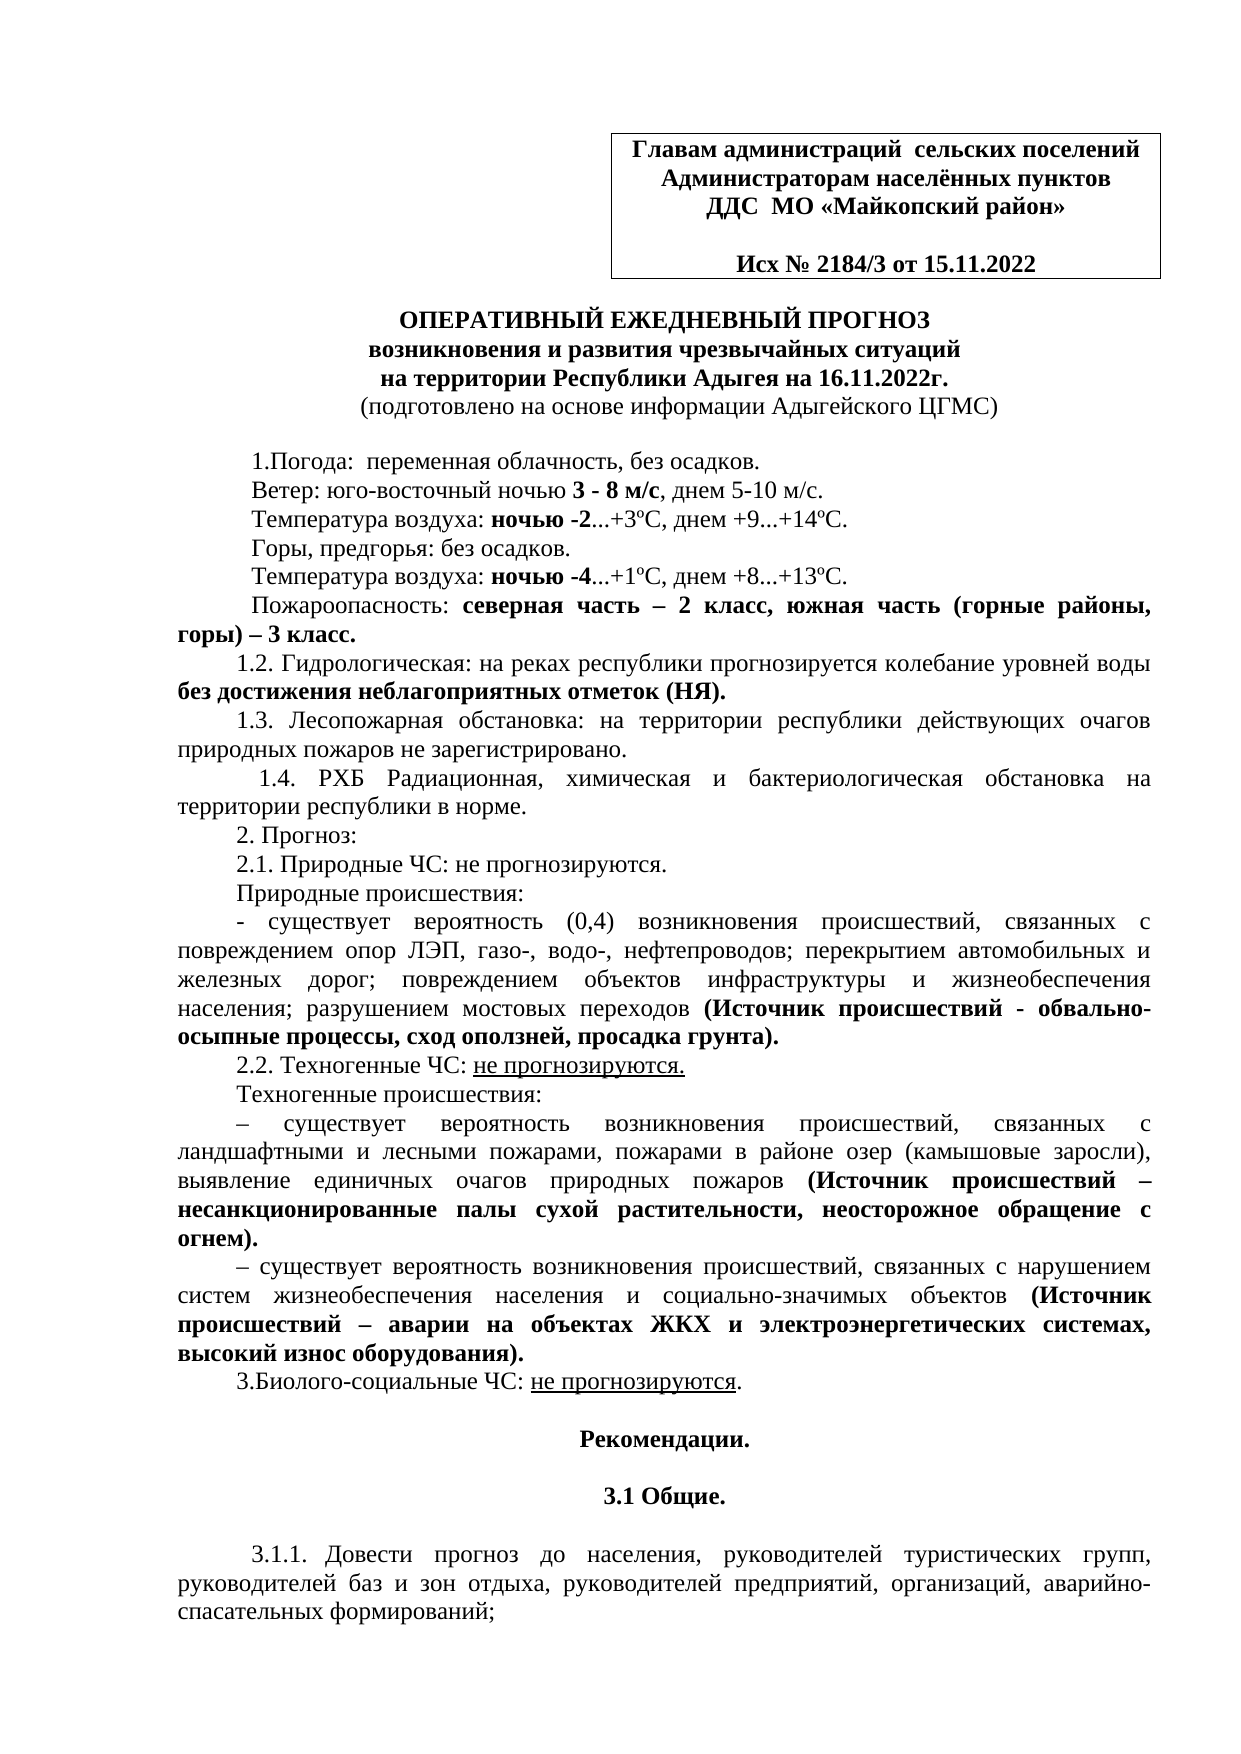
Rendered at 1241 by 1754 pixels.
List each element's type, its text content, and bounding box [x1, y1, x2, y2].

text возникновения и развития чрезвычайных ситуаций [177, 334, 1152, 363]
list 2.2. Техногенные ЧС: не прогнозируются. [177, 1050, 1152, 1079]
text Рекомендации. [177, 1424, 1152, 1453]
text Температура воздуха: ночью -2...+3ºС, днем +9...+14ºС. [177, 504, 1152, 533]
text 1.Погода: переменная облачность, без осадков. [177, 446, 1152, 475]
list 2.1. Природные ЧС: не прогнозируются. [177, 849, 1152, 878]
text Горы, предгорья: без осадков. [177, 533, 1152, 561]
list – существует вероятность возникновения происшествий, связанных с ландшафтными и лесными пожарами, пожарами в районе озер (камышовые заросли), выявление единичных очагов природных пожаров (Источник происшествий – несанкционированные палы сухой растительности, неосторожное обращение с огнем). [177, 1108, 1152, 1251]
text 1.2. Гидрологическая: на реках республики прогнозируется колебание уровней воды без достижения неблагоприятных отметок (НЯ). [177, 648, 1152, 705]
list Довести прогноз до населения, руководителей туристических групп, руководителей баз и зон отдыха, руководителей предприятий, организаций, аварийно-спасательных формирований; [177, 1539, 1152, 1625]
text 3.1 Общие. [177, 1481, 1152, 1510]
list 2. Прогноз: [177, 820, 1152, 849]
text Температура воздуха: ночью -4...+1ºС, днем +8...+13ºС. [177, 561, 1152, 590]
text Главам администраций сельских поселений [612, 134, 1160, 162]
list - существует вероятность (0,4) возникновения происшествий, связанных с повреждением опор ЛЭП, газо-, водо-, нефтепроводов; перекрытием автомобильных и железных дорог; повреждением объектов инфраструктуры и жизнеобеспечения населения; разрушением мостовых переходов (Источник происшествий - обвально-осыпные процессы, сход оползней, просадка грунта). [177, 906, 1152, 1050]
list – существует вероятность возникновения происшествий, связанных с нарушением систем жизнеобеспечения населения и социально-значимых объектов (Источник происшествий – аварии на объектах ЖКХ и электроэнергетических системах, высокий износ оборудования). [177, 1251, 1152, 1366]
text ДДС МО «Майкопский район» [612, 190, 1160, 220]
list 1.4. РХБ Радиационная, химическая и бактериологическая обстановка на территории республики в норме. [177, 763, 1152, 820]
text Ветер: юго-восточный ночью 3 - 8 м/с, днем 5-10 м/с. [177, 475, 1152, 504]
text на территории Республики Адыгея на 16.11.2022г. [177, 363, 1152, 391]
list 1.3. Лесопожарная обстановка: на территории республики действующих очагов природных пожаров не зарегистрировано. [177, 705, 1152, 763]
list 3.Биолого-социальные ЧС: не прогнозируются. [177, 1366, 1152, 1395]
text ОПЕРАТИВНЫЙ ЕЖЕДНЕВНЫЙ ПРОГНОЗ [177, 305, 1152, 334]
list Техногенные происшествия: [177, 1079, 1152, 1108]
text Администраторам населённых пунктов [612, 162, 1160, 190]
text (подготовлено на основе информации Адыгейского ЦГМС) [148, 391, 1211, 420]
text Исх № 2184/3 от 15.11.2022 [612, 248, 1160, 278]
list Пожароопасность: северная часть – 2 класс, южная часть (горные районы, горы) – 3 класс. [177, 590, 1152, 648]
list Природные происшествия: [177, 878, 1152, 906]
